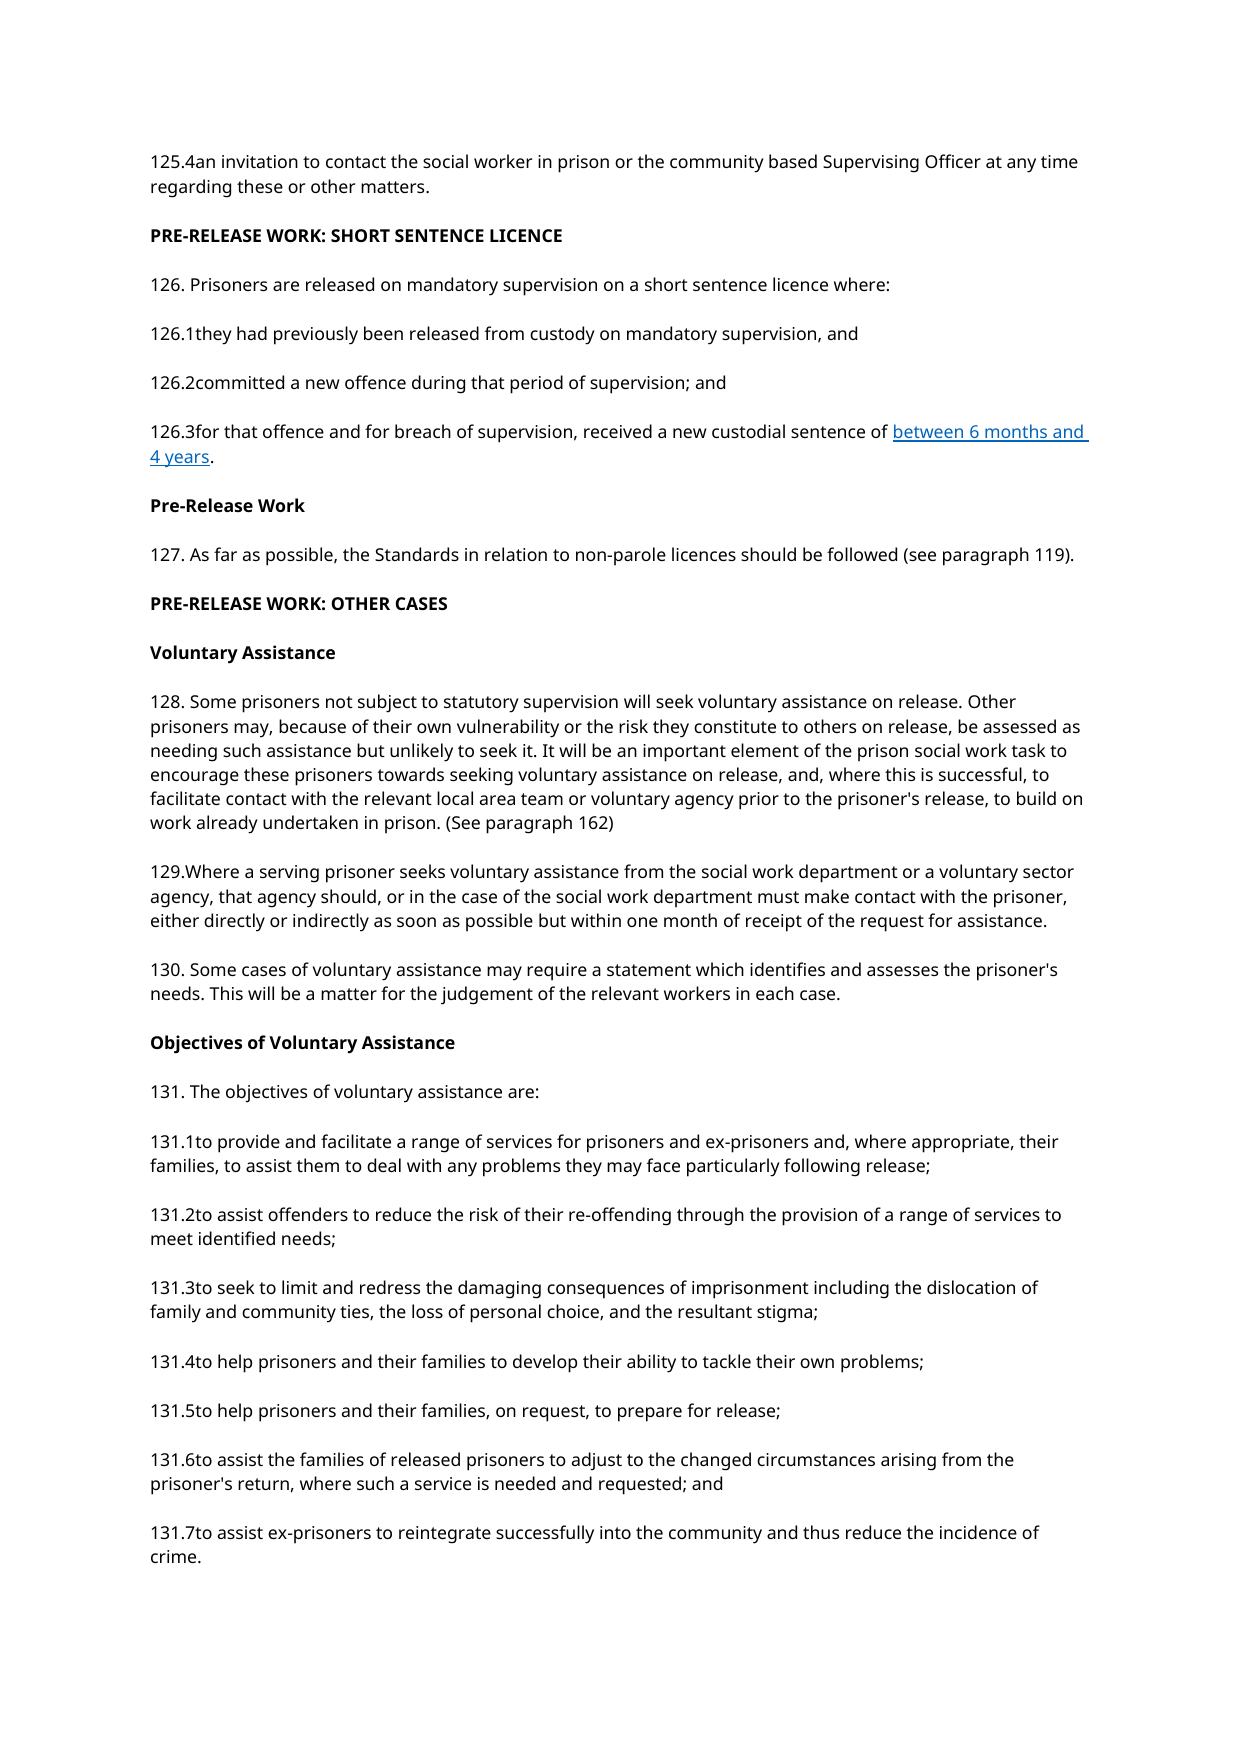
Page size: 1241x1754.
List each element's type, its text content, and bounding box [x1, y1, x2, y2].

text 131.2to assist offenders to reduce the risk of their re-offending through the provision of a range of services to meet identified needs; [150, 1202, 1090, 1251]
text 126. Prisoners are released on mandatory supervision on a short sentence licence where: [150, 272, 1090, 297]
text Voluntary Assistance [150, 641, 1090, 665]
text 125.4an invitation to contact the social worker in prison or the community based Supervising Officer at any time regarding these or other matters. [150, 150, 1090, 198]
text 130. Some cases of voluntary assistance may require a statement which identifies and assesses the prisoner's needs. This will be a matter for the judgement of the relevant workers in each case. [150, 957, 1090, 1006]
text 128. Some prisoners not subject to statutory supervision will seek voluntary assistance on release. Other prisoners may, because of their own vulnerability or the risk they constitute to others on release, be assessed as needing such assistance but unlikely to seek it. It will be an important element of the prison social work task to encourage these prisoners towards seeking voluntary assistance on release, and, where this is successful, to facilitate contact with the relevant local area team or voluntary agency prior to the prisoner's release, to build on work already undertaken in prison. (See paragraph 162) [150, 690, 1090, 835]
text 131.3to seek to limit and redress the damaging consequences of imprisonment including the dislocation of family and community ties, the loss of personal choice, and the resultant stigma; [150, 1276, 1090, 1324]
text 126.2committed a new offence during that period of supervision; and [150, 371, 1090, 395]
text Pre-Release Work [150, 493, 1090, 517]
text 126.3for that offence and for breach of supervision, received a new custodial sentence of between 6 months and 4 years. [150, 420, 1090, 468]
text PRE-RELEASE WORK: SHORT SENTENCE LICENCE [150, 223, 1090, 247]
text 126.1they had previously been released from custody on mandatory supervision, and [150, 322, 1090, 346]
text 131.4to help prisoners and their families to develop their ability to tackle their own problems; [150, 1349, 1090, 1373]
text 131.7to assist ex-prisoners to reintegrate successfully into the community and thus reduce the incidence of crime. [150, 1521, 1090, 1569]
text 131.5to help prisoners and their families, on request, to prepare for release; [150, 1398, 1090, 1422]
text 131. The objectives of voluntary assistance are: [150, 1080, 1090, 1104]
text 131.1to provide and facilitate a range of services for prisoners and ex-prisoners and, where appropriate, their families, to assist them to deal with any problems they may face particularly following release; [150, 1129, 1090, 1177]
text PRE-RELEASE WORK: OTHER CASES [150, 592, 1090, 616]
text 131.6to assist the families of released prisoners to adjust to the changed circumstances arising from the prisoner's return, where such a service is needed and requested; and [150, 1447, 1090, 1496]
text 129.Where a serving prisoner seeks voluntary assistance from the social work department or a voluntary sector agency, that agency should, or in the case of the social work department must make contact with the prisoner, either directly or indirectly as soon as possible but within one month of receipt of the request for assistance. [150, 860, 1090, 932]
text Objectives of Voluntary Assistance [150, 1031, 1090, 1055]
text 127. As far as possible, the Standards in relation to non-parole licences should be followed (see paragraph 119). [150, 542, 1090, 567]
